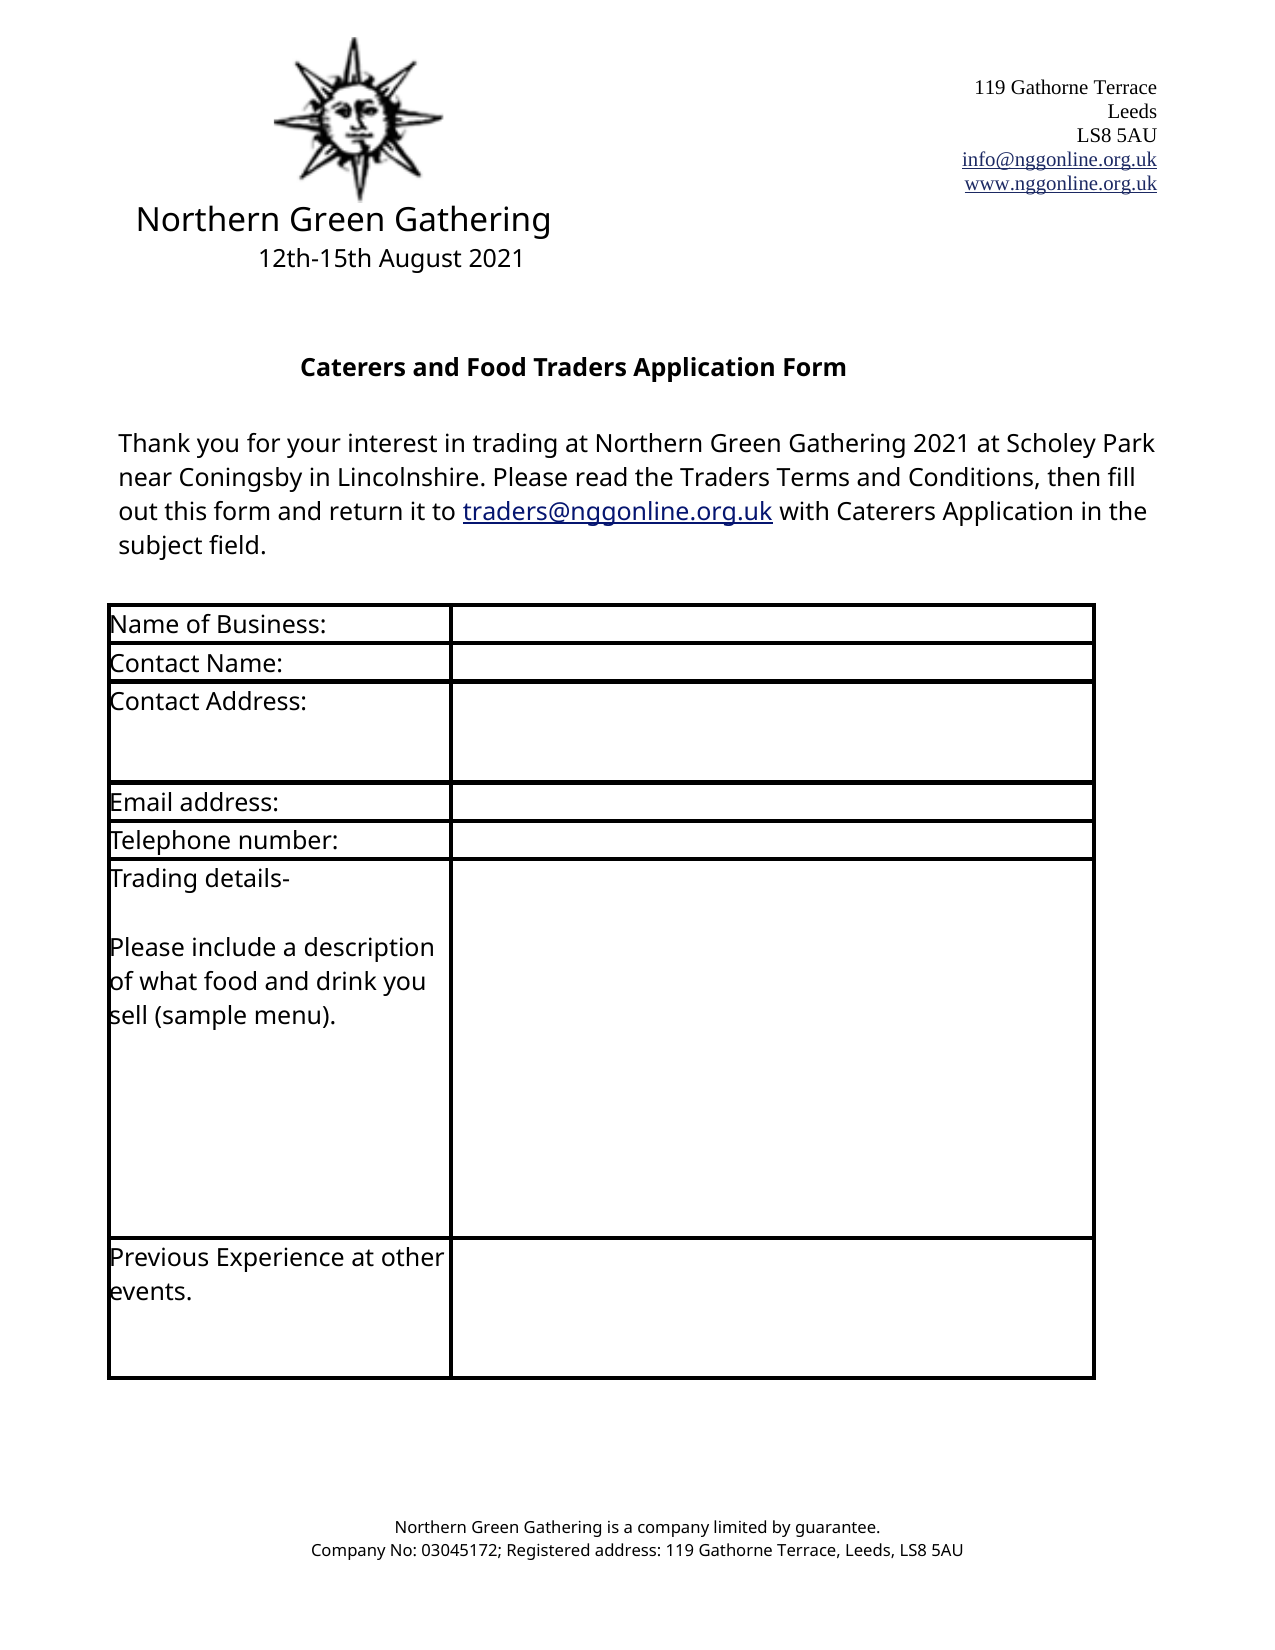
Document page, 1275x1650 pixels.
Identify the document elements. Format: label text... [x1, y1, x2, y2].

picture [273, 37, 444, 203]
table_header Name of Business: [111, 607, 449, 641]
table_cell Telephone number: [111, 823, 449, 857]
table_cell [453, 1240, 1092, 1376]
table_cell Trading details- Please include a description of what food and drink you sell (sample menu). [111, 861, 449, 1236]
table_cell [453, 823, 1092, 857]
table_cell [453, 645, 1092, 679]
table_cell Email address: [111, 785, 449, 819]
table_cell [453, 861, 1092, 1236]
text Thank you for your interest in trading at Northern Green Gathering 2021 at Scholey Park near Coningsby in Lincolnshire. Please read the Traders Terms and Conditions, then fill out this form and return it to traders@nggonline.org.uk with Caterers Application in the subject field. [118, 425, 1157, 562]
table_cell Contact Address: [111, 684, 449, 780]
table_header [453, 607, 1092, 641]
text Caterers and Food Traders Application Form [118, 350, 1157, 384]
table_cell Previous Experience at other events. [111, 1240, 449, 1376]
table_cell Contact Name: [111, 645, 449, 679]
table_cell [453, 785, 1092, 819]
table_cell [453, 684, 1092, 780]
